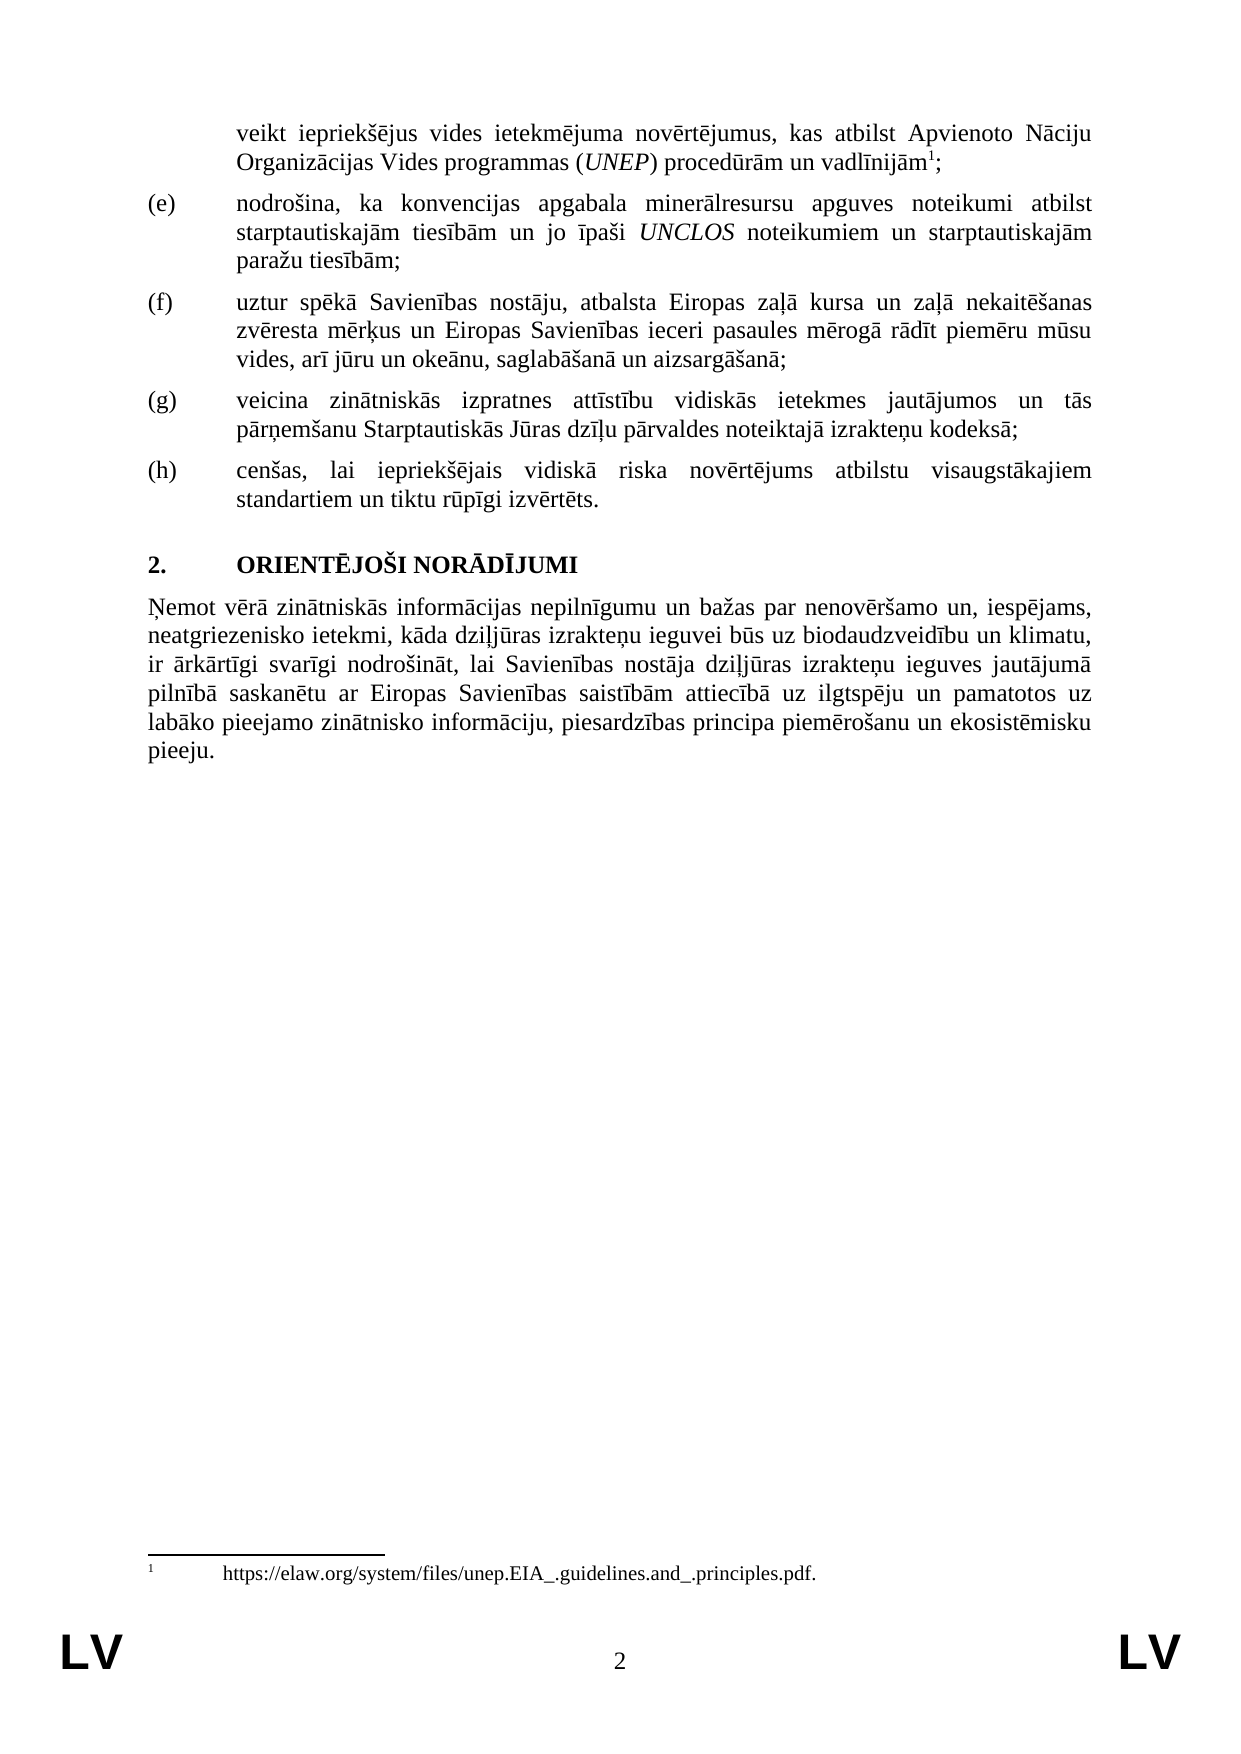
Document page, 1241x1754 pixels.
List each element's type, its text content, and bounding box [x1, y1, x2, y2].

subtitle 2. ORIENTĒJOŠI NORĀDĪJUMI [148, 551, 1093, 579]
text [148, 118, 1093, 176]
text Ņemot vērā zinātniskās informācijas nepilnīgumu un bažas par nenovēršamo un, iespējams, neatgriezenisko ietekmi, kāda dziļjūras izrakteņu ieguvei būs uz biodaudzveidību un klimatu, ir ārkārtīgi svarīgi nodrošināt, lai Savienības nostāja dziļjūras izrakteņu ieguves jautājumā pilnībā saskanētu ar Eiropas Savienības saistībām attiecībā uz ilgtspēju un pamatotos uz labāko pieejamo zinātnisko informāciju, piesardzības principa piemērošanu un ekosistēmisku pieeju. [148, 592, 1093, 764]
text veicina zinātniskās izpratnes attīstību vidiskās ietekmes jautājumos un tās pārņemšanu Starptautiskās Jūras dzīļu pārvaldes noteiktajā izrakteņu kodeksā; [148, 386, 1093, 443]
text uztur spēkā Savienības nostāju, atbalsta Eiropas zaļā kursa un zaļā nekaitēšanas zvēresta mērķus un Eiropas Savienības ieceri pasaules mērogā rādīt piemēru mūsu vides, arī jūru un okeānu, saglabāšanā un aizsargāšanā; [148, 287, 1093, 373]
text cenšas, lai iepriekšējais vidiskā riska novērtējums atbilstu visaugstākajiem standartiem un tiktu rūpīgi izvērtēts. [148, 456, 1093, 513]
text nodrošina, ka konvencijas apgabala minerālresursu apguves noteikumi atbilst starptautiskajām tiesībām un jo īpaši UNCLOS noteikumiem un starptautiskajām paražu tiesībām; [148, 188, 1093, 274]
